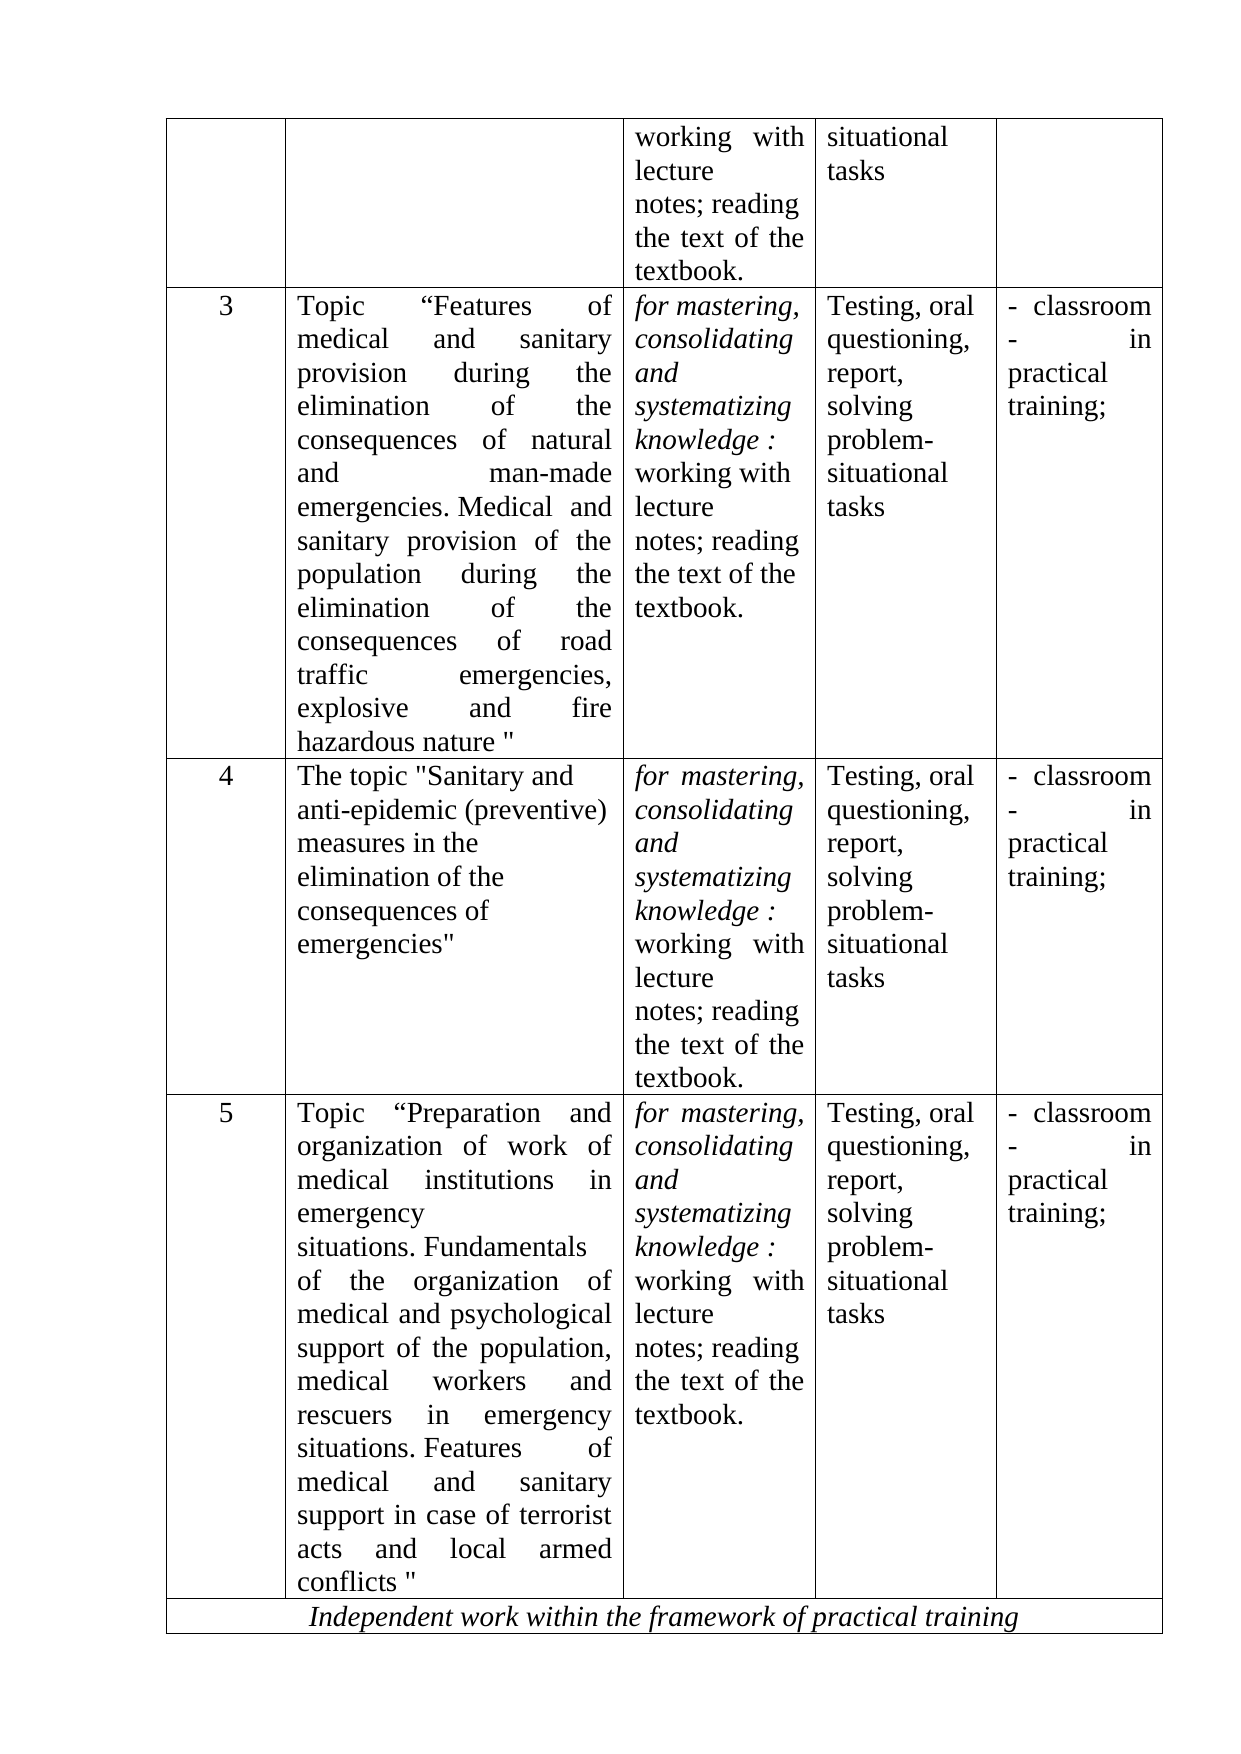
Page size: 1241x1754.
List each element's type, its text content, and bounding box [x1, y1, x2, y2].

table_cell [816, 1095, 996, 1598]
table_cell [997, 119, 1162, 287]
table_cell The topic "Sanitary and anti-epidemic (preventive) measures in the elimination of the consequences of emergencies" [286, 759, 623, 1094]
table_cell - classroom - in practical training; [997, 288, 1162, 757]
table_cell Topic “Features of medical and sanitary provision during the elimination of the consequences of natural and man-made emergencies. Medical and sanitary provision of the population during the elimination of the consequences of road traffic emergencies, explosive and fire hazardous nature " [286, 288, 623, 757]
table_cell Testing, oral questioning, report, solving problem-situational tasks [816, 759, 996, 1094]
table_cell - classroom - in practical training; [997, 759, 1162, 1094]
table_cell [816, 119, 996, 287]
table_cell - classroom - in practical training; [997, 1095, 1162, 1598]
table_cell 5 [167, 1095, 285, 1598]
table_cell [167, 1599, 1162, 1633]
table_cell 2 [167, 119, 285, 287]
table_cell 4 [167, 759, 285, 1094]
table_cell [286, 119, 623, 287]
table_cell Topic “Preparation and organization of work of medical institutions in emergency situations. Fundamentals of the organization of medical and psychological support of the population, medical workers and rescuers in emergency situations. Features of medical and sanitary support in case of terrorist acts and local armed conflicts " [286, 1095, 623, 1598]
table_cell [624, 119, 815, 287]
table_cell for mastering, consolidating and systematizing knowledge : working with lecture notes; reading the text of the textbook. [624, 288, 815, 757]
table_cell Testing, oral questioning, report, solving problem-situational tasks [816, 288, 996, 757]
table_cell for mastering, consolidating and systematizing knowledge : working with lecture notes; reading the text of the textbook. [624, 759, 815, 1094]
table_cell 3 [167, 288, 285, 757]
table_cell for mastering, consolidating and systematizing knowledge : working with lecture notes; reading the text of the textbook. [624, 1095, 815, 1598]
